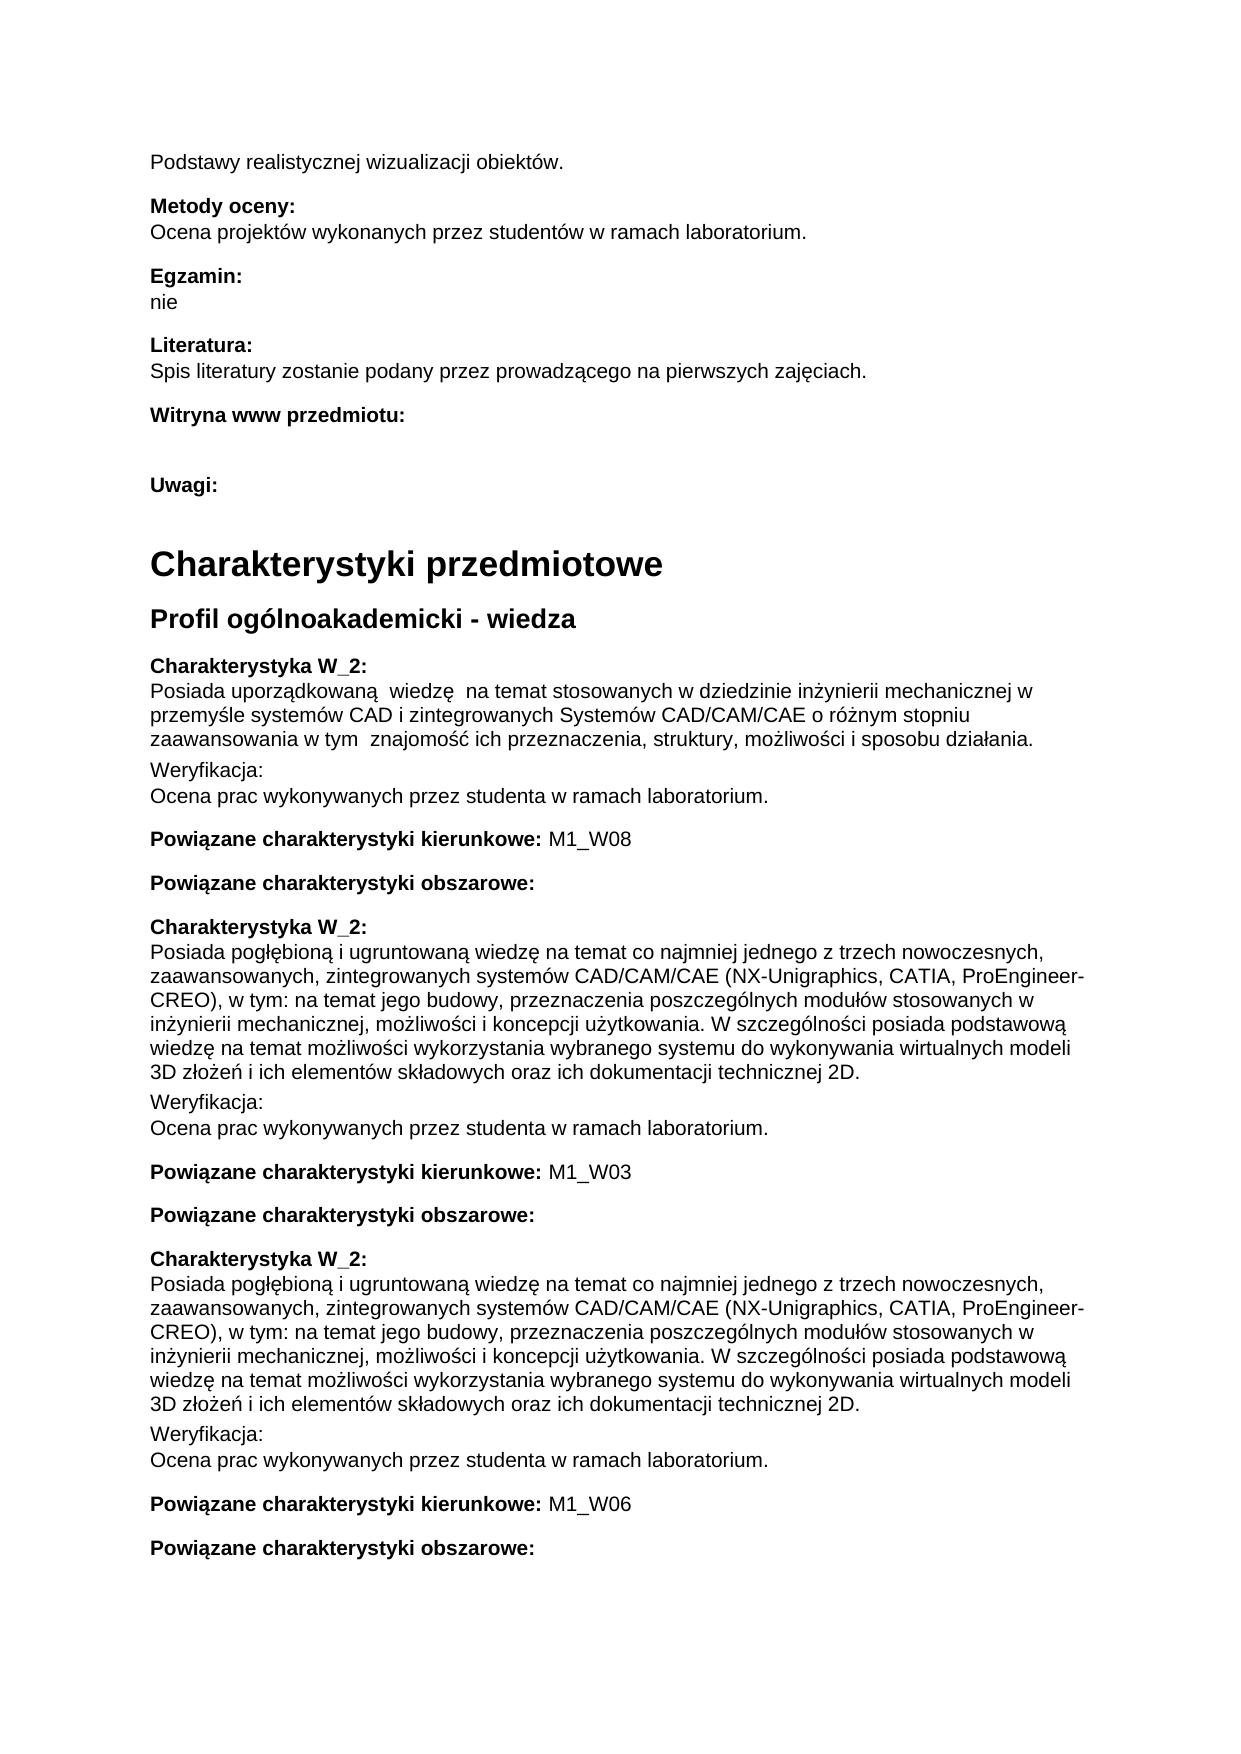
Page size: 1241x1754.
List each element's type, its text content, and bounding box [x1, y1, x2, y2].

text Spis literatury zostanie podany przez prowadzącego na pierwszych zajęciach. [150, 359, 1090, 383]
text Ocena prac wykonywanych przez studenta w ramach laboratorium. [150, 783, 1090, 807]
text Egzamin: [150, 263, 1090, 287]
text Witryna www przedmiotu: [150, 403, 1090, 427]
text Powiązane charakterystyki kierunkowe: M1_W08 [150, 827, 1090, 851]
text Weryfikacja: [150, 1090, 1090, 1114]
text Ocena projektów wykonanych przez studentów w ramach laboratorium. [150, 220, 1090, 244]
subtitle Profil ogólnoakademicki - wiedza [150, 603, 1090, 634]
text Literatura: [150, 333, 1090, 357]
text Charakterystyka W_2: [150, 915, 1090, 939]
text Powiązane charakterystyki obszarowe: [150, 1203, 1090, 1227]
text Metody oceny: [150, 194, 1090, 218]
text Uwagi: [150, 473, 1090, 497]
text Charakterystyka W_2: [150, 1247, 1090, 1271]
subtitle Charakterystyki przedmiotowe [150, 543, 1090, 583]
text Ocena prac wykonywanych przez studenta w ramach laboratorium. [150, 1448, 1090, 1472]
text Posiada uporządkowaną wiedzę na temat stosowanych w dziedzinie inżynierii mechanicznej w przemyśle systemów CAD i zintegrowanych Systemów CAD/CAM/CAE o różnym stopniu zaawansowania w tym znajomość ich przeznaczenia, struktury, możliwości i sposobu działania. [150, 679, 1090, 751]
text Ocena prac wykonywanych przez studenta w ramach laboratorium. [150, 1116, 1090, 1140]
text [150, 150, 1090, 174]
text Weryfikacja: [150, 757, 1090, 781]
text Powiązane charakterystyki obszarowe: [150, 871, 1090, 895]
text Weryfikacja: [150, 1422, 1090, 1446]
text Powiązane charakterystyki obszarowe: [150, 1536, 1090, 1559]
text Powiązane charakterystyki kierunkowe: M1_W03 [150, 1159, 1090, 1183]
text Charakterystyka W_2: [150, 654, 1090, 678]
text nie [150, 289, 1090, 313]
text Powiązane charakterystyki kierunkowe: M1_W06 [150, 1492, 1090, 1516]
